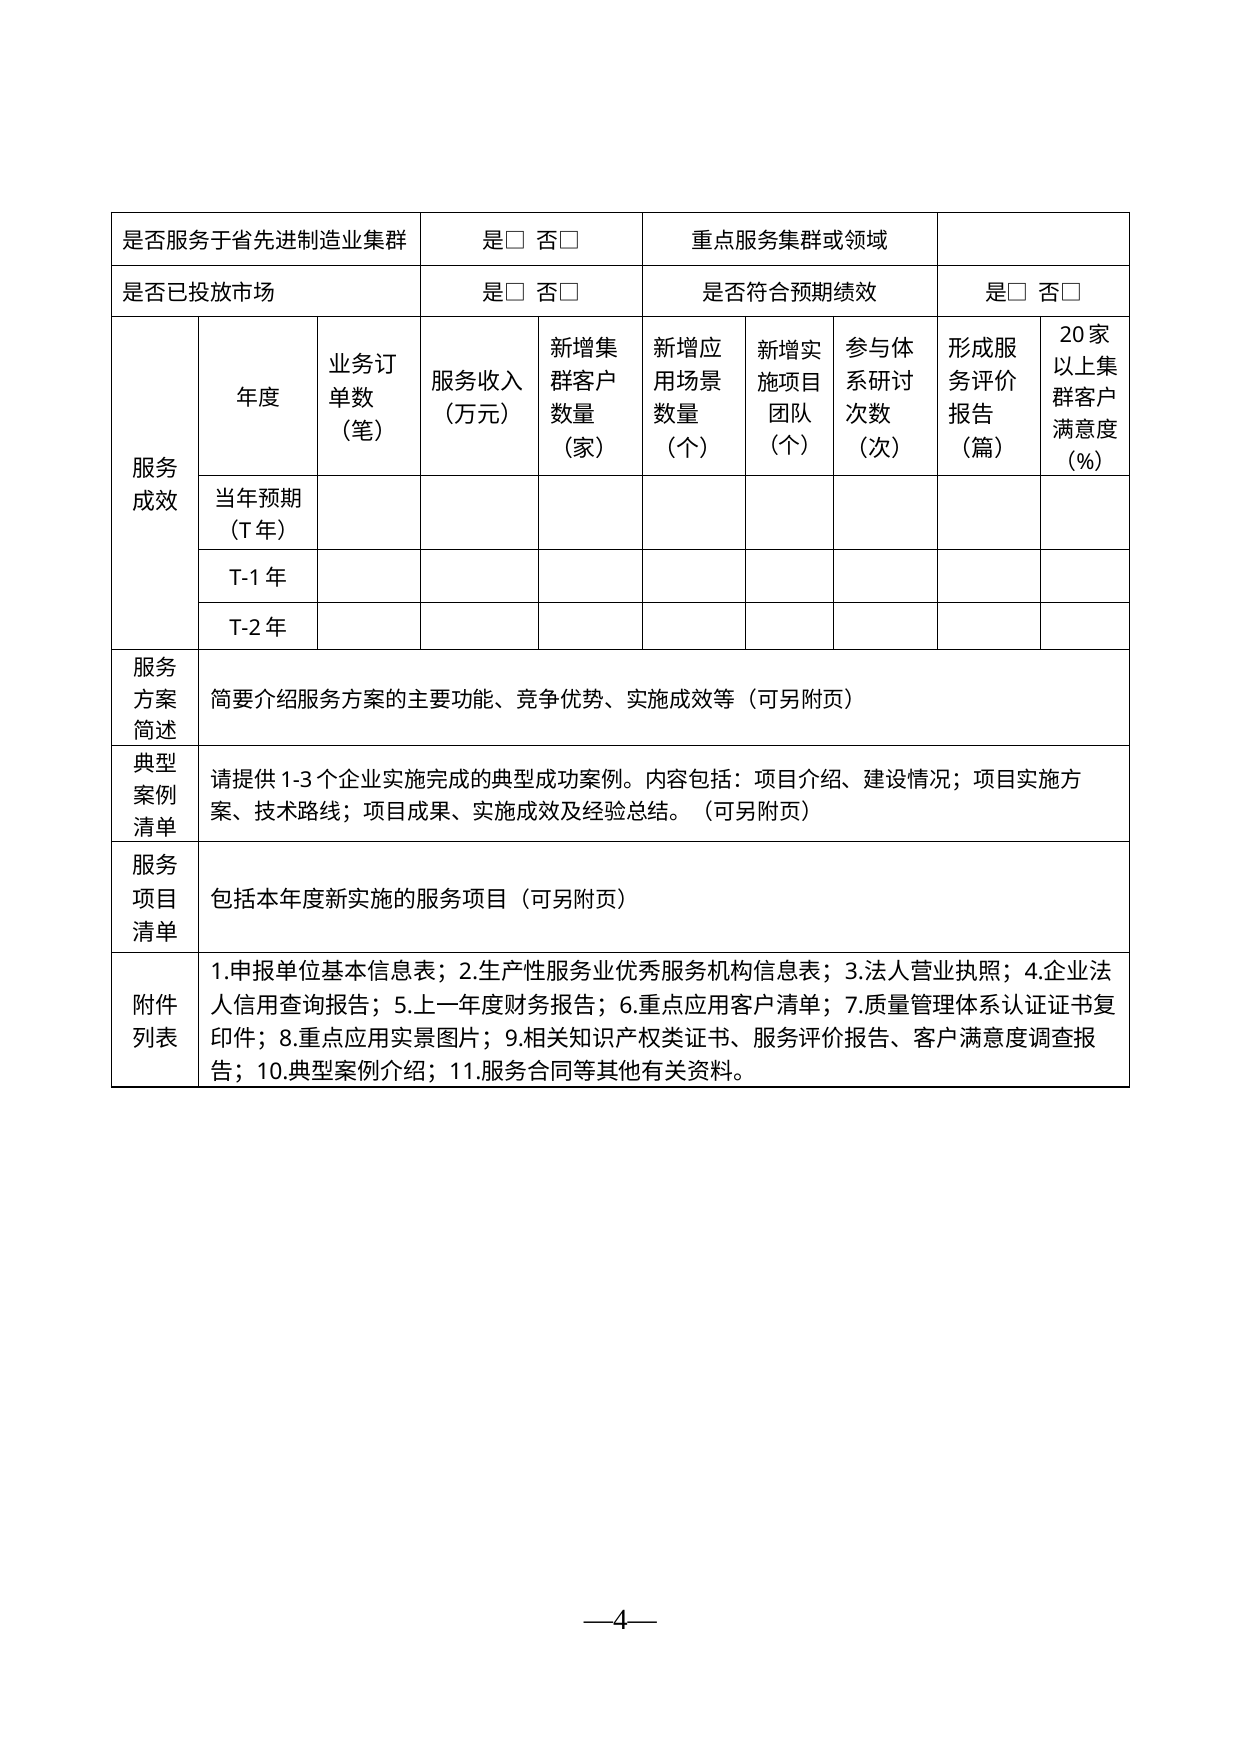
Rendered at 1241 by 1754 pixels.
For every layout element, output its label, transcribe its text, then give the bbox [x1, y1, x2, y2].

table_cell [746, 603, 833, 649]
table_cell [643, 550, 745, 602]
table_cell 参与体系研讨次数（次） [834, 317, 937, 475]
table_cell 重点服务集群或领域 [643, 213, 937, 265]
table_cell [938, 476, 1040, 549]
table_cell [421, 476, 538, 549]
table_cell 新增应用场景数量（个） [643, 317, 745, 475]
table_cell [1041, 550, 1129, 602]
table_cell [539, 603, 642, 649]
table_cell [834, 476, 937, 549]
table_cell 年度 [199, 317, 317, 475]
table_cell [1041, 476, 1129, 549]
table_cell 是□ 否□ [421, 213, 642, 265]
table_cell 是否符合预期绩效 [643, 266, 937, 316]
table_cell 是□ 否□ [421, 266, 642, 316]
table_cell [1041, 603, 1129, 649]
table_cell 业务订单数（笔） [318, 317, 420, 475]
table_cell 是否服务于省先进制造业集群 [112, 213, 420, 265]
table_cell [834, 550, 937, 602]
table_cell 服务成效 [112, 317, 198, 649]
table_cell [539, 550, 642, 602]
table_cell 简要介绍服务方案的主要功能、竞争优势、实施成效等（可另附页） [199, 650, 1129, 745]
table_cell 20家以上集群客户满意度（%） [1041, 317, 1129, 475]
table_cell 1.申报单位基本信息表；2.生产性服务业优秀服务机构信息表；3.法人营业执照；4.企业法人信用查询报告；5.上一年度财务报告；6.重点应用客户清单；7.质量管理体系认证证书复印件；8.重点应用实景图片；9.相关知识产权类证书、服务评价报告、客户满意度调查报告；10.典型案例介绍；11.服务合同等其他有关资料。 [199, 953, 1129, 1086]
table_cell T-1年 [199, 550, 317, 602]
table_cell [746, 476, 833, 549]
table_cell [318, 476, 420, 549]
table_cell 服务方案简述 [112, 650, 198, 745]
table_cell [643, 476, 745, 549]
table_cell [421, 550, 538, 602]
table_cell T-2年 [199, 603, 317, 649]
table_cell 包括本年度新实施的服务项目（可另附页） [199, 842, 1129, 952]
table_cell 形成服务评价报告 （篇） [938, 317, 1040, 475]
table_cell 典型案例清单 [112, 746, 198, 841]
table_cell 新增集群客户数量（家） [539, 317, 642, 475]
table_cell [746, 550, 833, 602]
table_cell 服务收入 （万元） [421, 317, 538, 475]
table_cell [643, 603, 745, 649]
table_cell [421, 603, 538, 649]
table_cell [938, 550, 1040, 602]
table_cell 是□ 否□ [938, 266, 1129, 316]
table_cell [318, 603, 420, 649]
table_cell [318, 550, 420, 602]
table_cell [834, 603, 937, 649]
table_cell 当年预期（T年） [199, 476, 317, 549]
table_cell 附件列表 [112, 953, 198, 1086]
table_cell 请提供1-3个企业实施完成的典型成功案例。内容包括：项目介绍、建设情况；项目实施方案、技术路线；项目成果、实施成效及经验总结。（可另附页） [199, 746, 1129, 841]
table_cell 服务项目清单 [112, 842, 198, 952]
table_cell 新增实施项目团队（个） [746, 317, 833, 475]
table_cell [539, 476, 642, 549]
table_cell 是否已投放市场 [112, 266, 420, 316]
table_cell [938, 603, 1040, 649]
table_cell [938, 213, 1129, 265]
